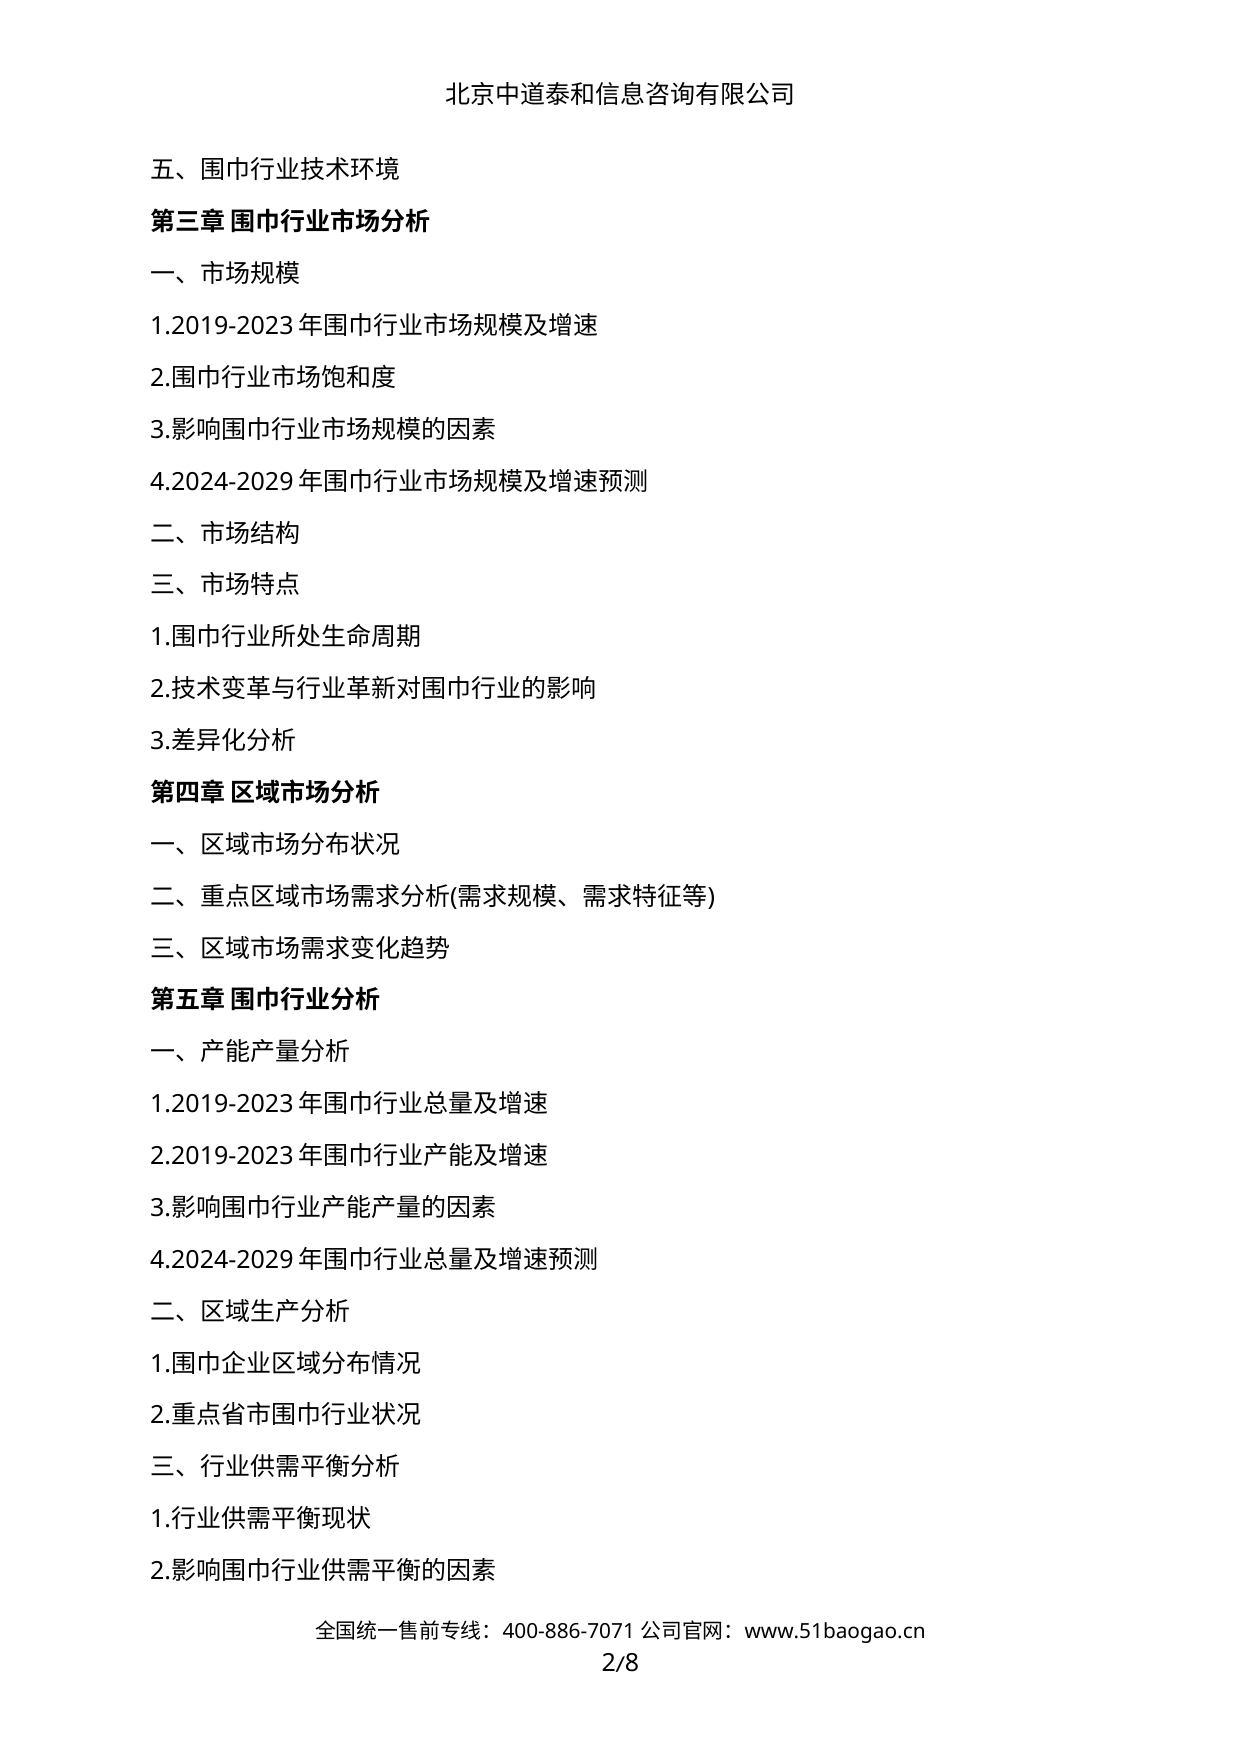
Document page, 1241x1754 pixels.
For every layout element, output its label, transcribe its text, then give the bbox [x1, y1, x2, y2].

text 三、行业供需平衡分析 [150, 1447, 1090, 1483]
text 1.围巾企业区域分布情况 [150, 1343, 1090, 1379]
text 3.影响围巾行业产能产量的因素 [150, 1187, 1090, 1224]
text 第五章 围巾行业分析 [150, 980, 1090, 1016]
text 一、区域市场分布状况 [150, 824, 1090, 861]
text 三、市场特点 [150, 565, 1090, 601]
text 3.差异化分析 [150, 721, 1090, 757]
text 二、重点区域市场需求分析(需求规模、需求特征等) [150, 876, 1090, 912]
text 五、围巾行业技术环境 [150, 150, 1090, 186]
text 二、区域生产分析 [150, 1291, 1090, 1327]
text 第四章 区域市场分析 [150, 772, 1090, 809]
text 三、区域市场需求变化趋势 [150, 928, 1090, 964]
text 3.影响围巾行业市场规模的因素 [150, 409, 1090, 446]
text 2.2019-2023年围巾行业产能及增速 [150, 1136, 1090, 1172]
text 2.重点省市围巾行业状况 [150, 1395, 1090, 1431]
text 2.技术变革与行业革新对围巾行业的影响 [150, 669, 1090, 705]
text 1.2019-2023年围巾行业总量及增速 [150, 1084, 1090, 1120]
text 二、市场结构 [150, 513, 1090, 549]
text 2.影响围巾行业供需平衡的因素 [150, 1551, 1090, 1587]
text 4.2024-2029年围巾行业市场规模及增速预测 [150, 461, 1090, 497]
text 4.2024-2029年围巾行业总量及增速预测 [150, 1239, 1090, 1276]
text 2.围巾行业市场饱和度 [150, 357, 1090, 394]
text 1.2019-2023年围巾行业市场规模及增速 [150, 306, 1090, 342]
text 第三章 围巾行业市场分析 [150, 202, 1090, 238]
text 一、市场规模 [150, 254, 1090, 290]
text 一、产能产量分析 [150, 1032, 1090, 1068]
text 1.行业供需平衡现状 [150, 1499, 1090, 1535]
text 1.围巾行业所处生命周期 [150, 617, 1090, 653]
